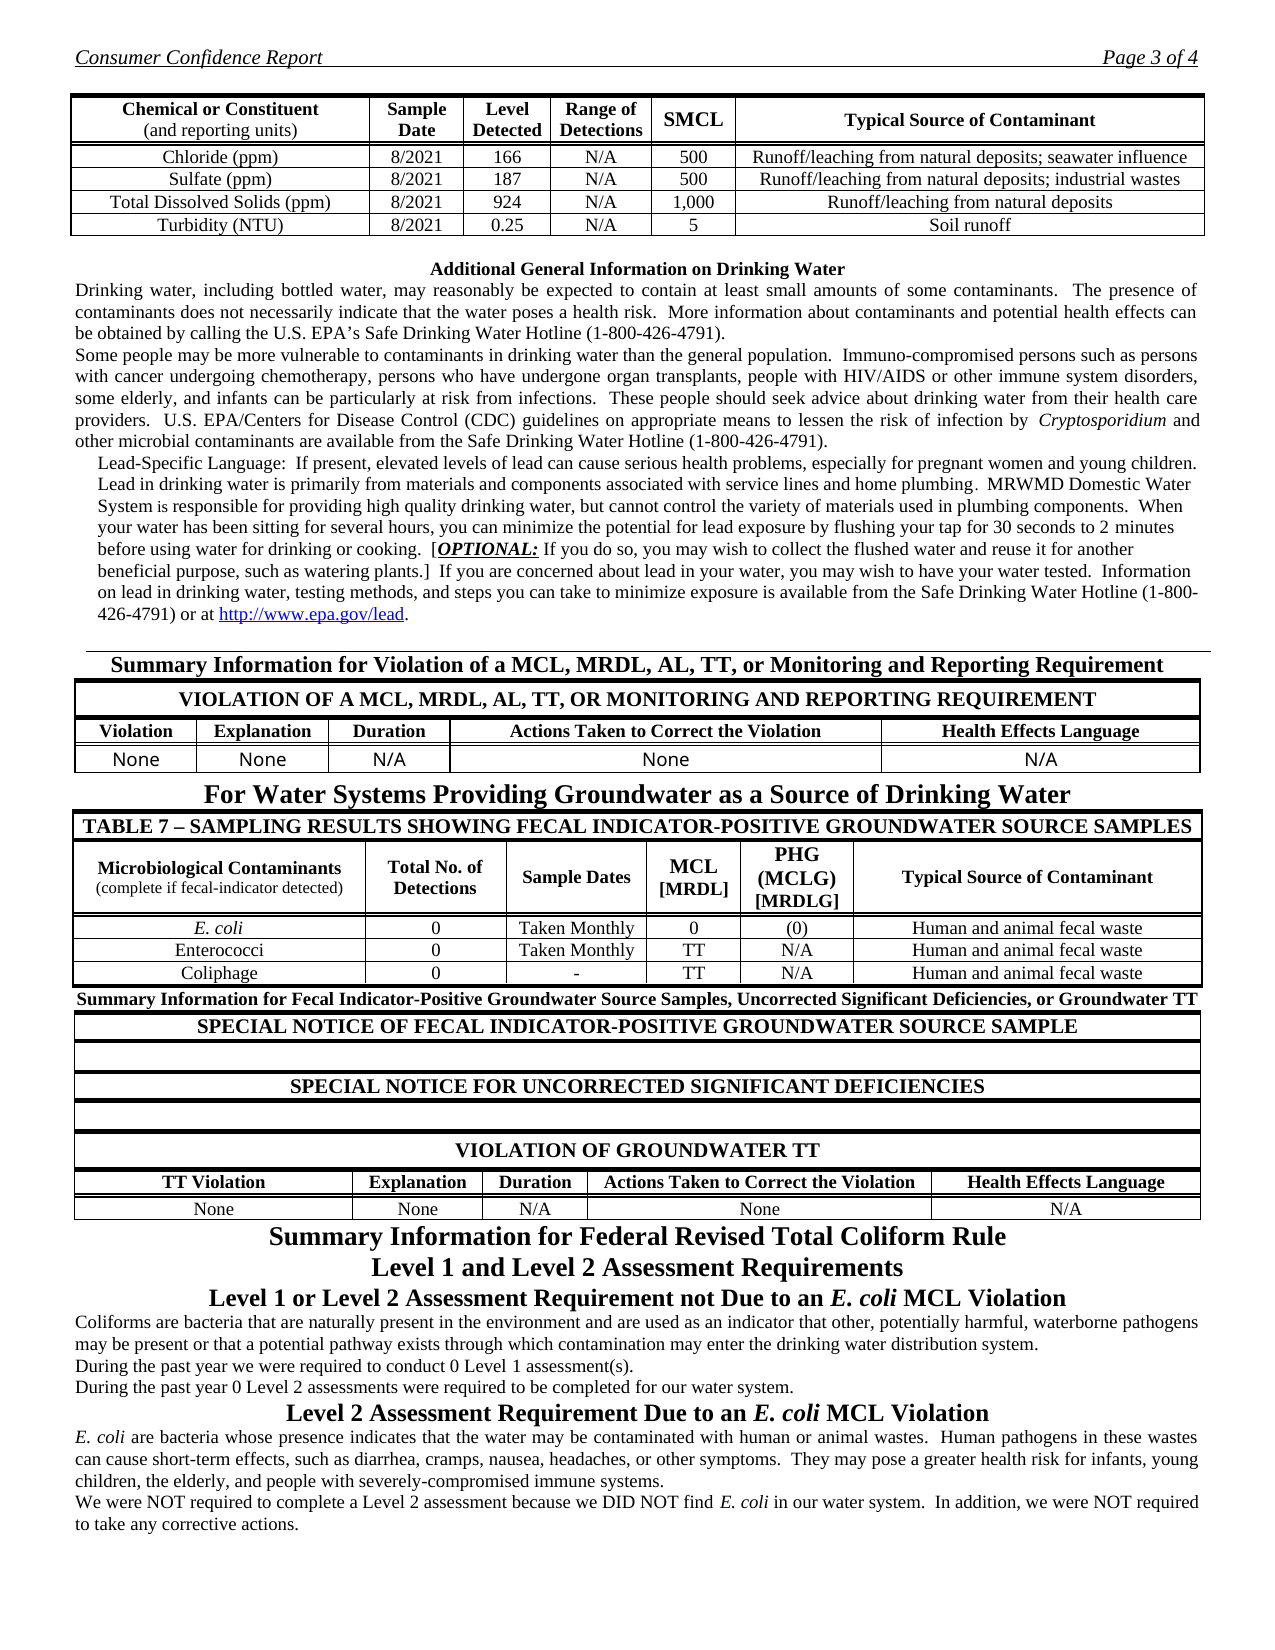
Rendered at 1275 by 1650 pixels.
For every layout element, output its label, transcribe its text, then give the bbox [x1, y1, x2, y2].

table_header VIOLATION OF A MCL, , TT, OR MONITORING AND REPORTING REQUIREMENT [76, 683, 1199, 715]
table_cell Sulfate (ppm) [72, 168, 369, 190]
table_cell PHG (MCLG) [MRDLG] [741, 842, 853, 912]
table_cell TT Violation [75, 1172, 352, 1193]
text Summary Information for Violation of a MCL, MRDL, AL, TT, or Monitoring and Reporting Requirement [75, 652, 1200, 678]
table_cell [551, 98, 651, 141]
table_cell E. coli [74, 917, 365, 938]
table_cell N/A [882, 746, 1199, 772]
table_cell Sample Date [370, 98, 463, 141]
table_cell Runoff/leaching from natural deposits [736, 191, 1204, 212]
table_cell None [353, 1198, 482, 1219]
text Some people may be more vulnerable to contaminants in drinking water than the general population. Immuno-compromised persons such as persons with cancer undergoing chemotherapy, persons who have undergone organ transplants, people with HIV/AIDS or other immune system disorders, some elderly, and infants can be particularly at risk from infections. These people should seek advice about drinking water from their health care providers. U.S. EPA/Centers for Disease Control (CDC) guidelines on appropriate means to lessen the risk of infection by Cryptosporidium and other microbial contaminants are available from the Safe Drinking Water Hotline (1-800-426-4791). [75, 344, 1200, 452]
table_cell Soil runoff [736, 214, 1204, 235]
table_cell 187 [464, 168, 550, 190]
table_cell N/A [329, 746, 449, 772]
table_cell N/A [551, 168, 651, 190]
table_cell None [451, 746, 881, 772]
table_cell 8/2021 [370, 168, 463, 190]
table_cell Sample Dates [507, 842, 646, 912]
table_cell 924 [464, 191, 550, 212]
table_cell Health Effects Language [932, 1172, 1200, 1193]
table_cell (0) [741, 917, 853, 938]
table_cell TT [647, 939, 740, 961]
table_cell Taken Monthly [507, 917, 646, 938]
text During the past year 0 Level 2 assessments were required to be completed for our water system. [75, 1376, 1200, 1398]
table_cell Human and animal fecal waste [854, 962, 1201, 983]
table_cell Total No. of Detections [366, 842, 506, 912]
text Level 1 and Level 2 Assessment Requirements [75, 1251, 1200, 1283]
table_cell Coliphage [74, 962, 365, 983]
table_cell N/A [551, 146, 651, 167]
table_cell 8/2021 [370, 214, 463, 235]
text We were NOT required to complete a Level 2 assessment because we DID NOT find E. coli in our water system. In addition, we were NOT required to take any corrective actions. [75, 1491, 1200, 1534]
table_header Lead-Specific Language: If present, elevated levels of lead can cause serious health problems, especially for pregnant women and young children. Lead in drinking water is primarily from materials and components associated with service lines and home plumbing. MRWMD Domestic Water System is responsible for providing high quality drinking water, but cannot control the variety of materials used in plumbing components. When your water has been sitting for several hours, you can minimize the potential for lead exposure by flushing your tap for 30 seconds to 2 minutes before using water for drinking or cooking. [OPTIONAL: If you do so, you may wish to collect the flushed water and reuse it for another beneficial purpose, such as watering plants.] If you are concerned about lead in your water, you may wish to have your water tested. Information on lead in drinking water, testing methods, and steps you can take to minimize exposure is available from the Safe Drinking Water Hotline (1-800-426-4791) or at http://www.epa.gov/lead. [86, 452, 1211, 651]
table_cell 0 [366, 962, 506, 983]
table_cell 500 [652, 168, 735, 190]
table_cell 500 [652, 146, 735, 167]
table_cell Chloride (ppm) [72, 146, 369, 167]
table_header SPECIAL NOTICE OF FECAL INDICATOR-POSITIVE GROUNDWATER SOURCE SAMPLE [75, 1015, 1200, 1038]
table_cell Chemical or Constituent (and reporting units) [72, 98, 369, 141]
text For Water Systems Providing Groundwater as a Source of Drinking Water [75, 778, 1200, 809]
table_cell N/A [741, 939, 853, 961]
text Summary Information for Federal Revised Total Coliform Rule [75, 1220, 1200, 1251]
table_cell [75, 1103, 1200, 1129]
text Coliforms are bacteria that are naturally present in the environment and are used as an indicator that other, potentially harmful, waterborne pathogens may be present or that a potential pathway exists through which contamination may enter the drinking water distribution system. [75, 1311, 1200, 1354]
table_cell Health Effects Language [882, 720, 1199, 742]
table_cell Explanation [197, 720, 328, 742]
text During the past year we were required to conduct 0 Level 1 assessment(s). [75, 1354, 1200, 1376]
text Level 1 or Level 2 Assessment Requirement not Due to an E. coli MCL Violation [75, 1283, 1200, 1311]
table_cell 1,000 [652, 191, 735, 212]
table_cell Typical Source of Contaminant [854, 842, 1201, 912]
table_cell Human and animal fecal waste [854, 917, 1201, 938]
table_cell None [75, 1198, 352, 1219]
table_cell N/A [741, 962, 853, 983]
table_cell None [197, 746, 328, 772]
table_cell Actions Taken to Correct the Violation [451, 720, 881, 742]
table_cell None [76, 746, 196, 772]
text Drinking water, including bottled water, may reasonably be expected to contain at least small amounts of some contaminants. The presence of contaminants does not necessarily indicate that the water poses a health risk. More information about contaminants and potential health effects can be obtained by calling the U.S. EPA’s Safe Drinking Water Hotline (1-800-426-4791). [75, 279, 1200, 344]
table_cell N/A [551, 191, 651, 212]
table_cell 0 [366, 939, 506, 961]
table_cell Level Detected [464, 98, 550, 141]
table_cell Turbidity (NTU) [72, 214, 369, 235]
table_cell Enterococci [74, 939, 365, 961]
table_cell Runoff/leaching from natural deposits; industrial wastes [736, 168, 1204, 190]
text Summary Information for Fecal Indicator-Positive Groundwater Source Samples, Uncorrected Significant Deficiencies, or Groundwater TT [75, 988, 1200, 1010]
table_cell 0.25 [464, 214, 550, 235]
table_cell Total Dissolved Solids (ppm) [72, 191, 369, 212]
table_cell 0 [366, 917, 506, 938]
table_cell - [507, 962, 646, 983]
table_cell Duration [483, 1172, 587, 1193]
table_cell Taken Monthly [507, 939, 646, 961]
table_cell N/A [483, 1198, 587, 1219]
table_cell 8/2021 [370, 146, 463, 167]
table_cell N/A [551, 214, 651, 235]
table_cell Actions Taken to Correct the Violation [588, 1172, 931, 1193]
table_cell Human and animal fecal waste [854, 939, 1201, 961]
table_cell Violation [76, 720, 196, 742]
text Level 2 Assessment Requirement Due to an E. coli MCL Violation [75, 1398, 1200, 1426]
table_cell [75, 1043, 1200, 1069]
table_cell SPECIAL NOTICE FOR UNCORRECTED SIGNIFICANT DEFICIENCIES [75, 1074, 1200, 1098]
table_cell TT [647, 962, 740, 983]
table_cell Duration [329, 720, 449, 742]
table_cell SMCL [652, 98, 735, 141]
table_header TAble 7 – SAMPLING RESULTS SHOWING feCal indicator-positive groundwater source samples [74, 814, 1201, 838]
text E. coli are bacteria whose presence indicates that the water may be contaminated with human or animal wastes. Human pathogens in these wastes can cause short-term effects, such as diarrhea, cramps, nausea, headaches, or other symptoms. They may pose a greater health risk for infants, young children, the elderly, and people with severely-compromised immune systems. [75, 1426, 1200, 1491]
table_cell MCL [MRDL] [647, 842, 740, 912]
table_cell Runoff/leaching from natural deposits; seawater influence [736, 146, 1204, 167]
table_cell 5 [652, 214, 735, 235]
table_cell VIOLATION OF GROUNDWATER TT [75, 1134, 1200, 1167]
table_cell 0 [647, 917, 740, 938]
table_cell 8/2021 [370, 191, 463, 212]
table_cell N/A [932, 1198, 1200, 1219]
table_cell Microbiological Contaminants (complete if fecal-indicator detected) [74, 842, 365, 912]
text Additional General Information on Drinking Water [75, 258, 1200, 279]
table_cell 166 [464, 146, 550, 167]
table_cell Explanation [353, 1172, 482, 1193]
table_cell Typical Source of Contaminant [736, 98, 1204, 141]
table_cell None [588, 1198, 931, 1219]
